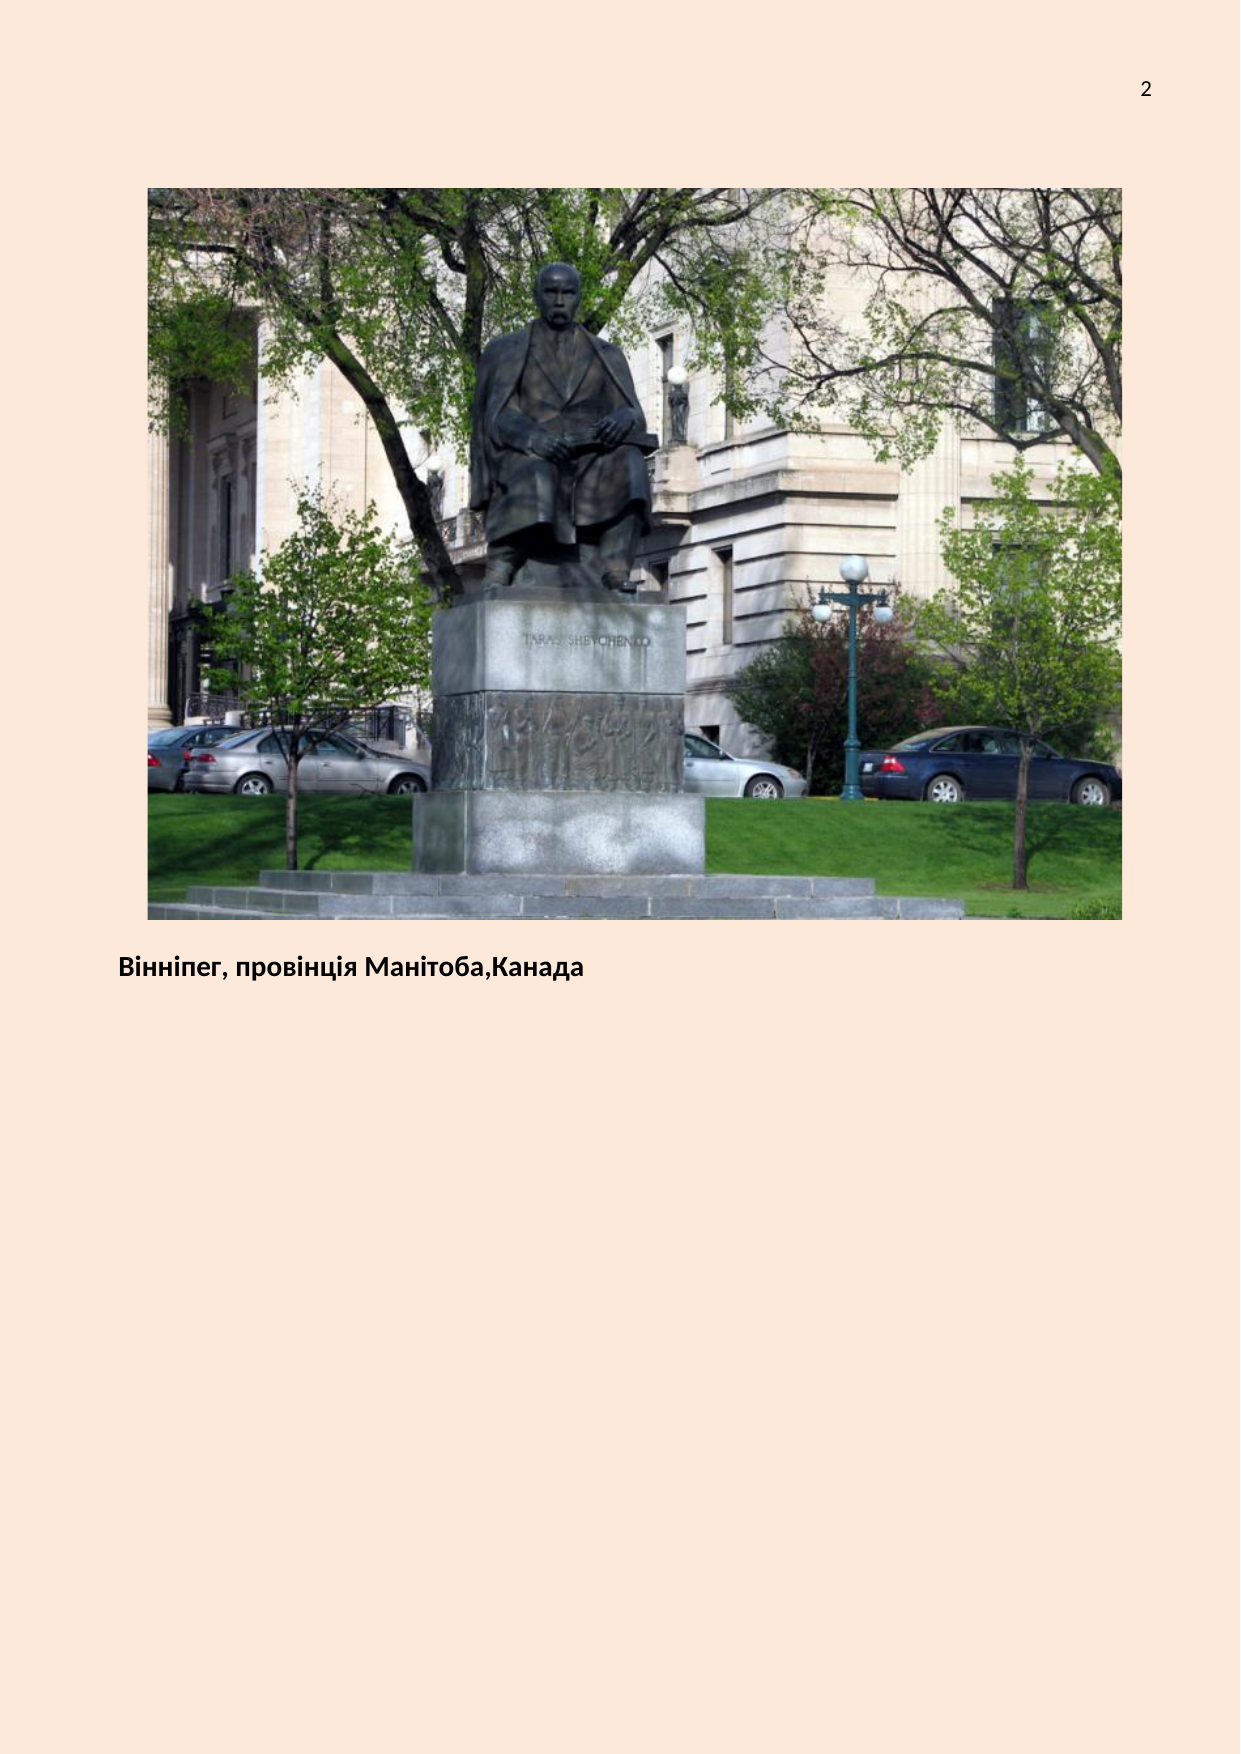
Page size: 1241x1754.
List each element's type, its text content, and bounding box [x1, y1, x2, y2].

picture [147, 188, 1123, 920]
text Вінніпег, провінція Манітоба,Канада [118, 948, 1152, 984]
